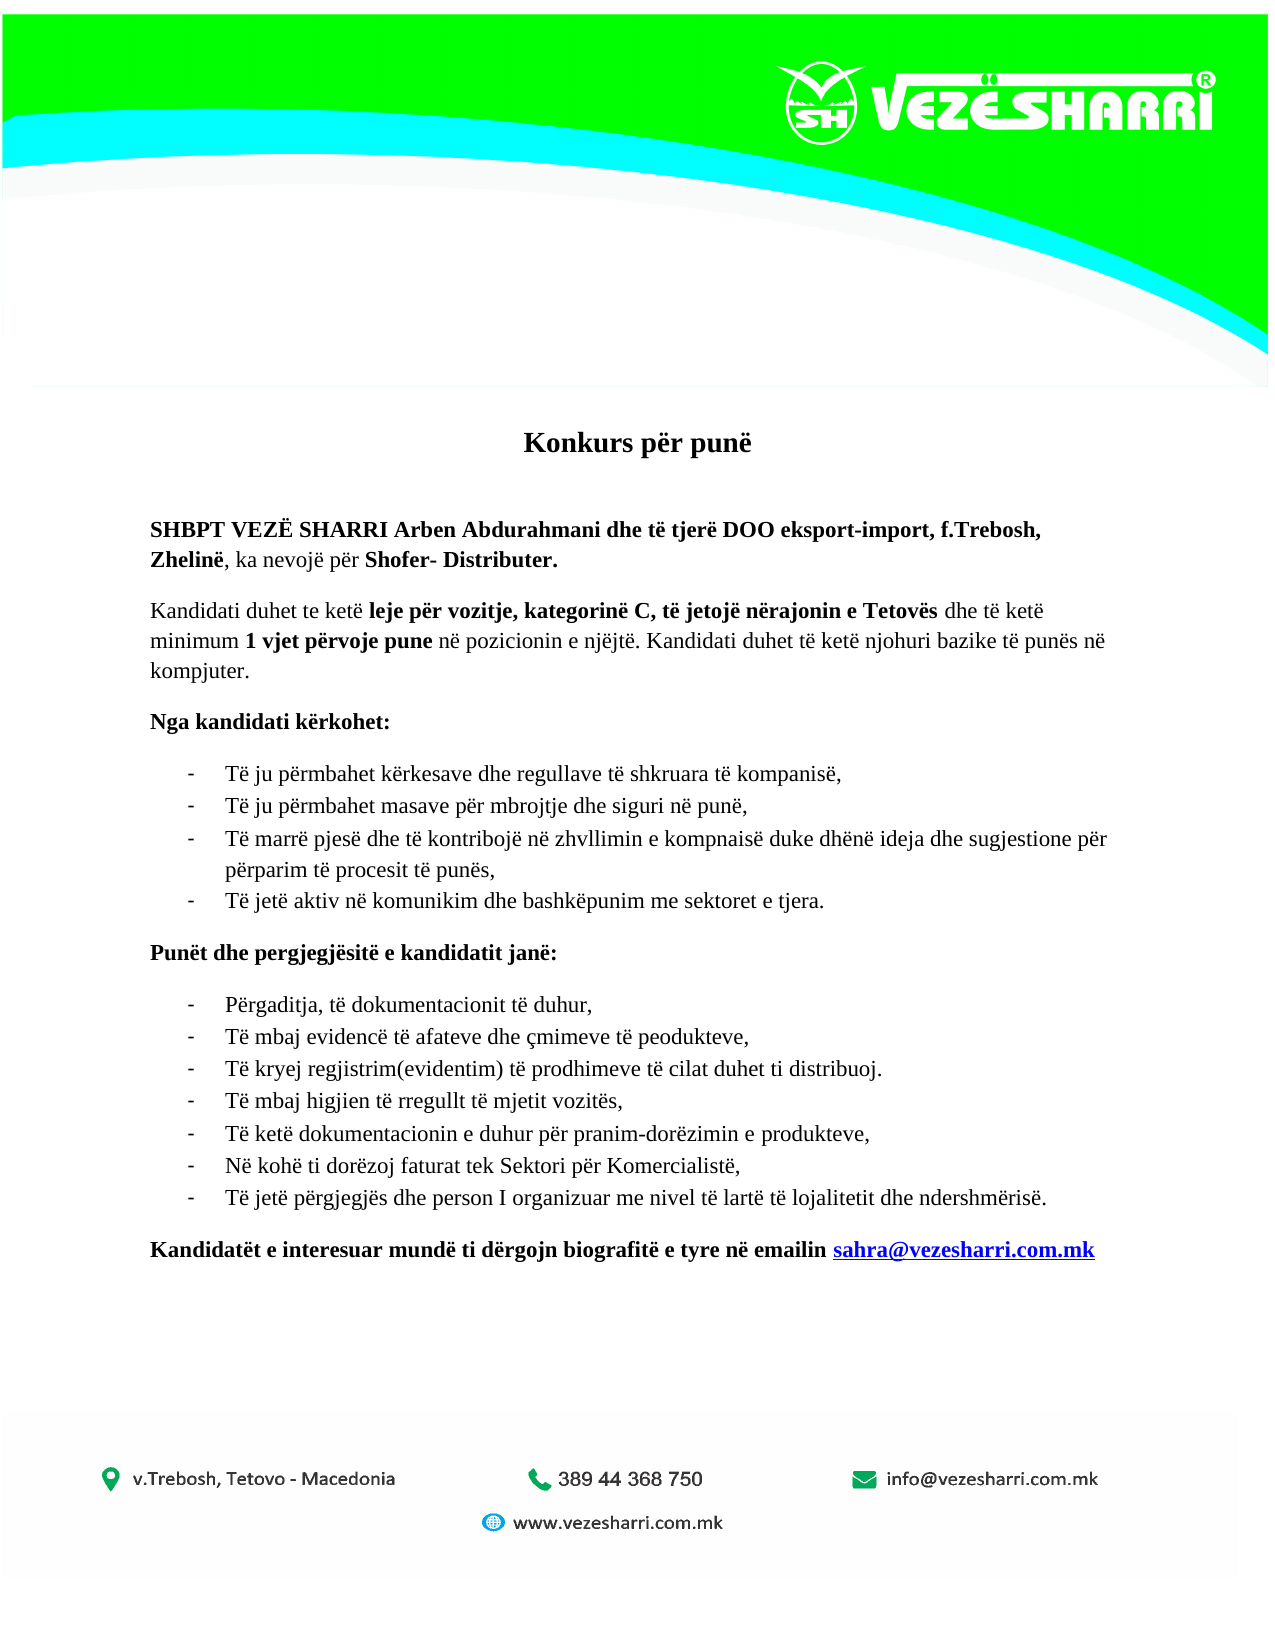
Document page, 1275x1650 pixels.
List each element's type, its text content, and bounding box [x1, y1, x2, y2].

list Të jetë përgjegjës dhe person I organizuar me nivel të lartë të lojalitetit dhe ndershmërisë. [187, 1183, 1125, 1211]
text Konkurs për punë [150, 387, 1125, 491]
list Të ju përmbahet kërkesave dhe regullave të shkruara të kompanisë, [187, 759, 1125, 787]
list Përgaditja, të dokumentacionit të duhur, [187, 990, 1125, 1018]
text Punët dhe pergjegjësitë e kandidatit janë: [150, 939, 1125, 965]
text SHBPT VEZË SHARRI Arben Abdurahmani dhe të tjerë DOO eksport-import, f.Trebosh, Zhelinë, ka nevojë për Shofer- Distributer. [150, 516, 1125, 572]
picture [2, 1410, 1239, 1577]
list Të kryej regjistrim(evidentim) të prodhimeve të cilat duhet ti distribuoj. [187, 1054, 1125, 1082]
picture [2, 14, 1268, 387]
list Të jetë aktiv në komunikim dhe bashkëpunim me sektoret e tjera. [187, 886, 1125, 914]
text Nga kandidati kërkohet: [150, 708, 1125, 735]
list Të mbaj evidencë të afateve dhe çmimeve të peodukteve, [187, 1022, 1125, 1050]
list Në kohë ti dorëzoj faturat tek Sektori për Komercialistë, [187, 1151, 1125, 1179]
list Të ketë dokumentacionin e duhur për pranim-dorëzimin e produkteve, [187, 1119, 1125, 1147]
list Të ju përmbahet masave për mbrojtje dhe siguri në punë, [187, 792, 1125, 820]
text Kandidati duhet te ketë leje për vozitje, kategorinë C, të jetojë nërajonin e Tetovës dhe të ketë minimum 1 vjet përvoje pune në pozicionin e njëjtë. Kandidati duhet të ketë njohuri bazike të punës në kompjuter. [150, 597, 1125, 684]
list Të mbaj higjien të rregullt të mjetit vozitës, [187, 1087, 1125, 1114]
text Kandidatët e interesuar mundë ti dërgojn biografitë e tyre në emailin sahra@vezesharri.com.mk [150, 1236, 1125, 1262]
list Të marrë pjesë dhe të kontribojë në zhvllimin e kompnaisë duke dhënë ideja dhe sugjestione për përparim të procesit të punës, [187, 824, 1125, 882]
